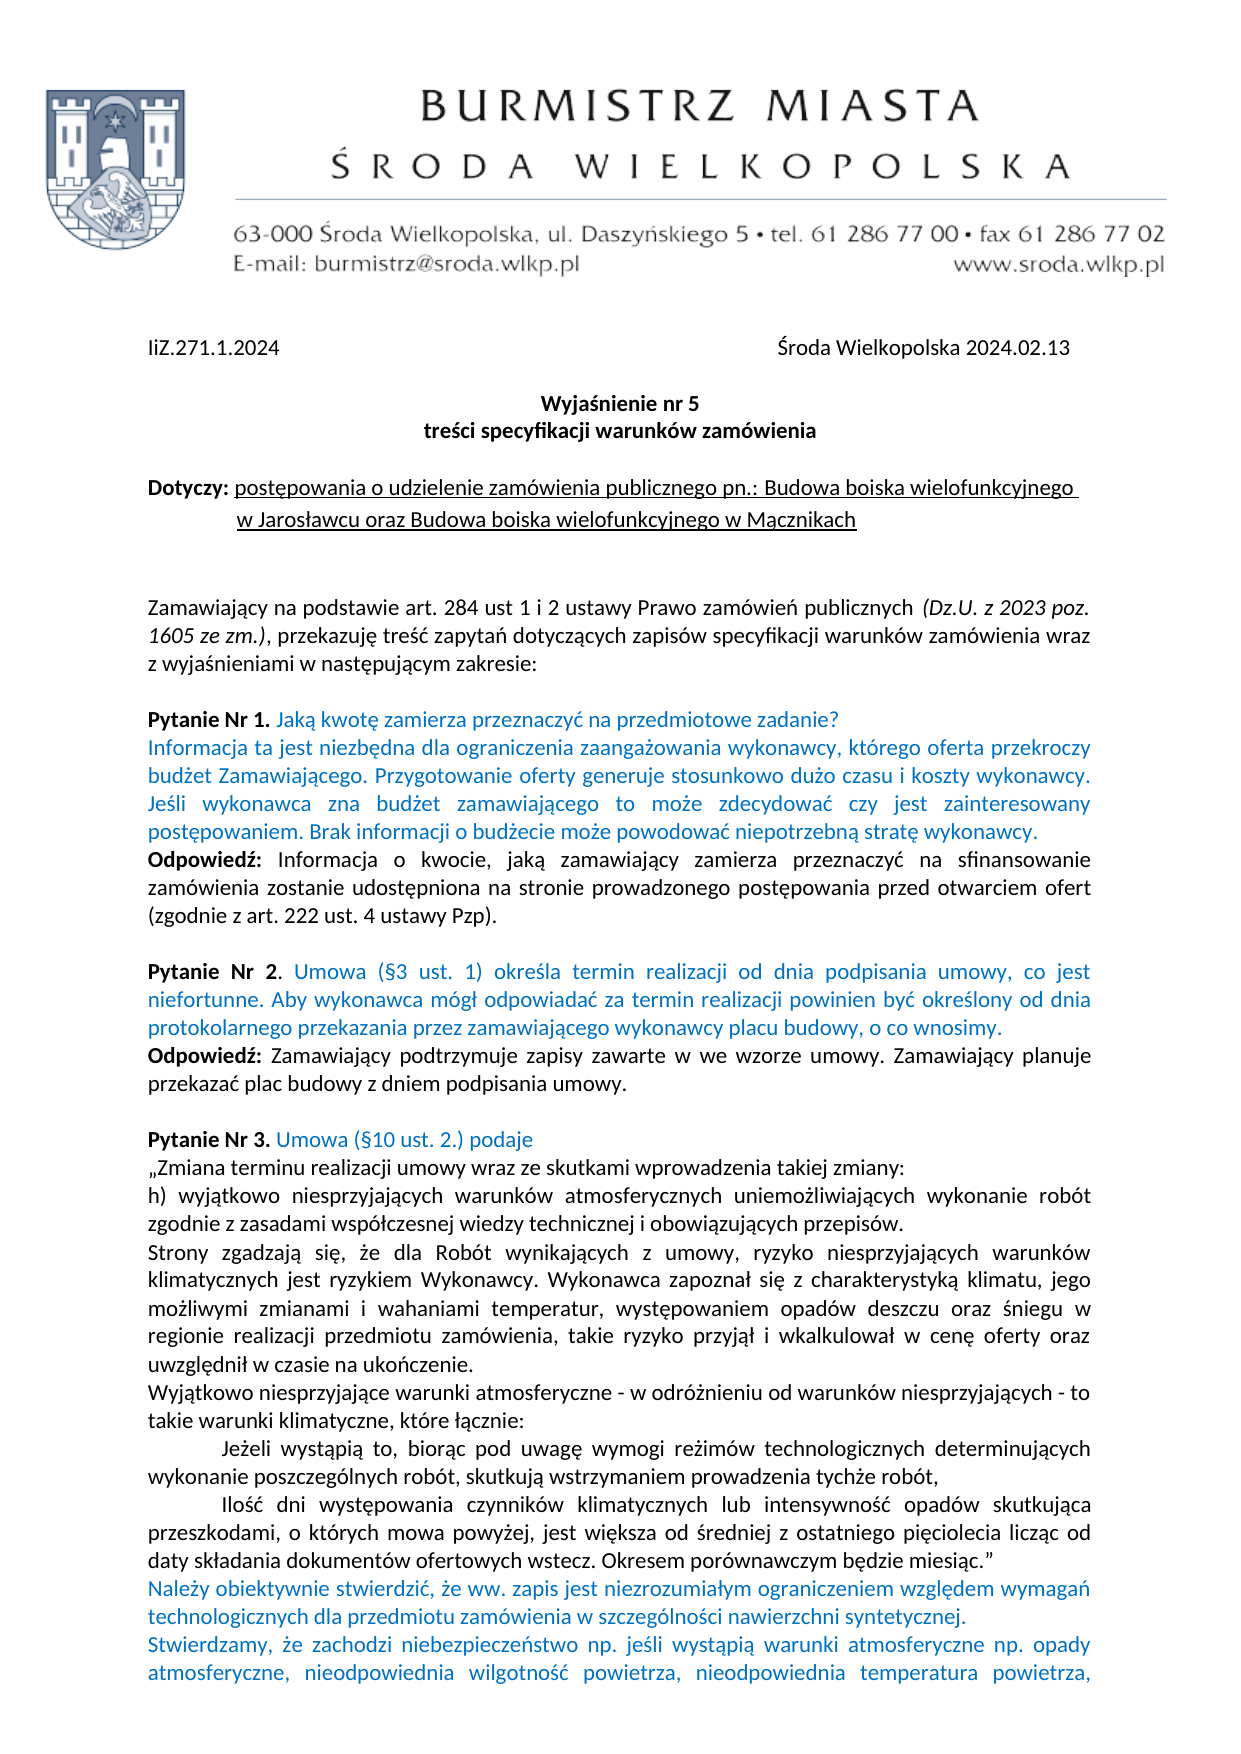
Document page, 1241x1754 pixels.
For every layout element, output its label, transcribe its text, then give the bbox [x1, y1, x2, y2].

text Strony zgadzają się, że dla Robót wynikających z umowy, ryzyko niesprzyjających warunków klimatycznych jest ryzykiem Wykonawcy. Wykonawca zapoznał się z charakterystyką klimatu, jego możliwymi zmianami i wahaniami temperatur, występowaniem opadów deszczu oraz śniegu w regionie realizacji przedmiotu zamówienia, takie ryzyko przyjął i wkalkulował w cenę oferty oraz uwzględnił w czasie na ukończenie. [148, 1238, 1092, 1378]
text Pytanie Nr 1. Jaką kwotę zamierza przeznaczyć na przedmiotowe zadanie? [148, 705, 1092, 733]
subtitle treści specyfikacji warunków zamówienia [148, 417, 1092, 445]
text Wyjątkowo niesprzyjające warunki atmosferyczne - w odróżnieniu od warunków niesprzyjających - to takie warunki klimatyczne, które łącznie: [148, 1378, 1092, 1434]
text Informacja ta jest niezbędna dla ograniczenia zaangażowania wykonawcy, którego oferta przekroczy budżet Zamawiającego. Przygotowanie oferty generuje stosunkowo dużo czasu i koszty wykonawcy. Jeśli wykonawca zna budżet zamawiającego to może zdecydować czy jest zainteresowany postępowaniem. Brak informacji o budżecie może powodować niepotrzebną stratę wykonawcy. [148, 733, 1092, 845]
text Pytanie Nr 2. Umowa (§3 ust. 1) określa termin realizacji od dnia podpisania umowy, co jest niefortunne. Aby wykonawca mógł odpowiadać za termin realizacji powinien być określony od dnia protokolarnego przekazania przez zamawiającego wykonawcy placu budowy, o co wnosimy. [148, 957, 1092, 1041]
text „Zmiana terminu realizacji umowy wraz ze skutkami wprowadzenia takiej zmiany: [148, 1153, 1092, 1182]
text Pytanie Nr 3. Umowa (§10 ust. 2.) podaje [148, 1126, 1092, 1153]
text Odpowiedź: Zamawiający podtrzymuje zapisy zawarte w we wzorze umowy. Zamawiający planuje przekazać plac budowy z dniem podpisania umowy. [148, 1041, 1092, 1097]
text Zamawiający na podstawie art. 284 ust 1 i 2 ustawy Prawo zamówień publicznych (Dz.U. z 2023 poz. 1605 ze zm.), przekazuję treść zapytań dotyczących zapisów specyfikacji warunków zamówienia wraz z wyjaśnieniami w następującym zakresie: [148, 593, 1092, 677]
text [148, 1630, 1092, 1686]
list Dotyczy: postępowania o udzielenie zamówienia publicznego pn.: Budowa boiska wielofunkcyjnego w Jarosławcu oraz Budowa boiska wielofunkcyjnego w Mącznikach [148, 473, 1092, 533]
text Należy obiektywnie stwierdzić, że ww. zapis jest niezrozumiałym ograniczeniem względem wymagań technologicznych dla przedmiotu zamówienia w szczególności nawierzchni syntetycznej. [148, 1574, 1092, 1630]
text IiZ.271.1.2024 Środa Wielkopolska 2024.02.13 [148, 333, 1092, 361]
text Jeżeli wystąpią to, biorąc pod uwagę wymogi reżimów technologicznych determinujących wykonanie poszczególnych robót, skutkują wstrzymaniem prowadzenia tychże robót, [148, 1434, 1092, 1490]
text h) wyjątkowo niesprzyjających warunków atmosferycznych uniemożliwiających wykonanie robót zgodnie z zasadami współczesnej wiedzy technicznej i obowiązujących przepisów. [148, 1182, 1092, 1238]
subtitle Wyjaśnienie nr 5 [148, 389, 1092, 417]
text Ilość dni występowania czynników klimatycznych lub intensywność opadów skutkująca przeszkodami, o których mowa powyżej, jest większa od średniej z ostatniego pięciolecia licząc od daty składania dokumentów ofertowych wstecz. Okresem porównawczym będzie miesiąc.” [148, 1490, 1092, 1574]
text Odpowiedź: Informacja o kwocie, jaką zamawiający zamierza przeznaczyć na sfinansowanie zamówienia zostanie udostępniona na stronie prowadzonego postępowania przed otwarciem ofert (zgodnie z art. 222 ust. 4 ustawy Pzp). [148, 845, 1092, 929]
